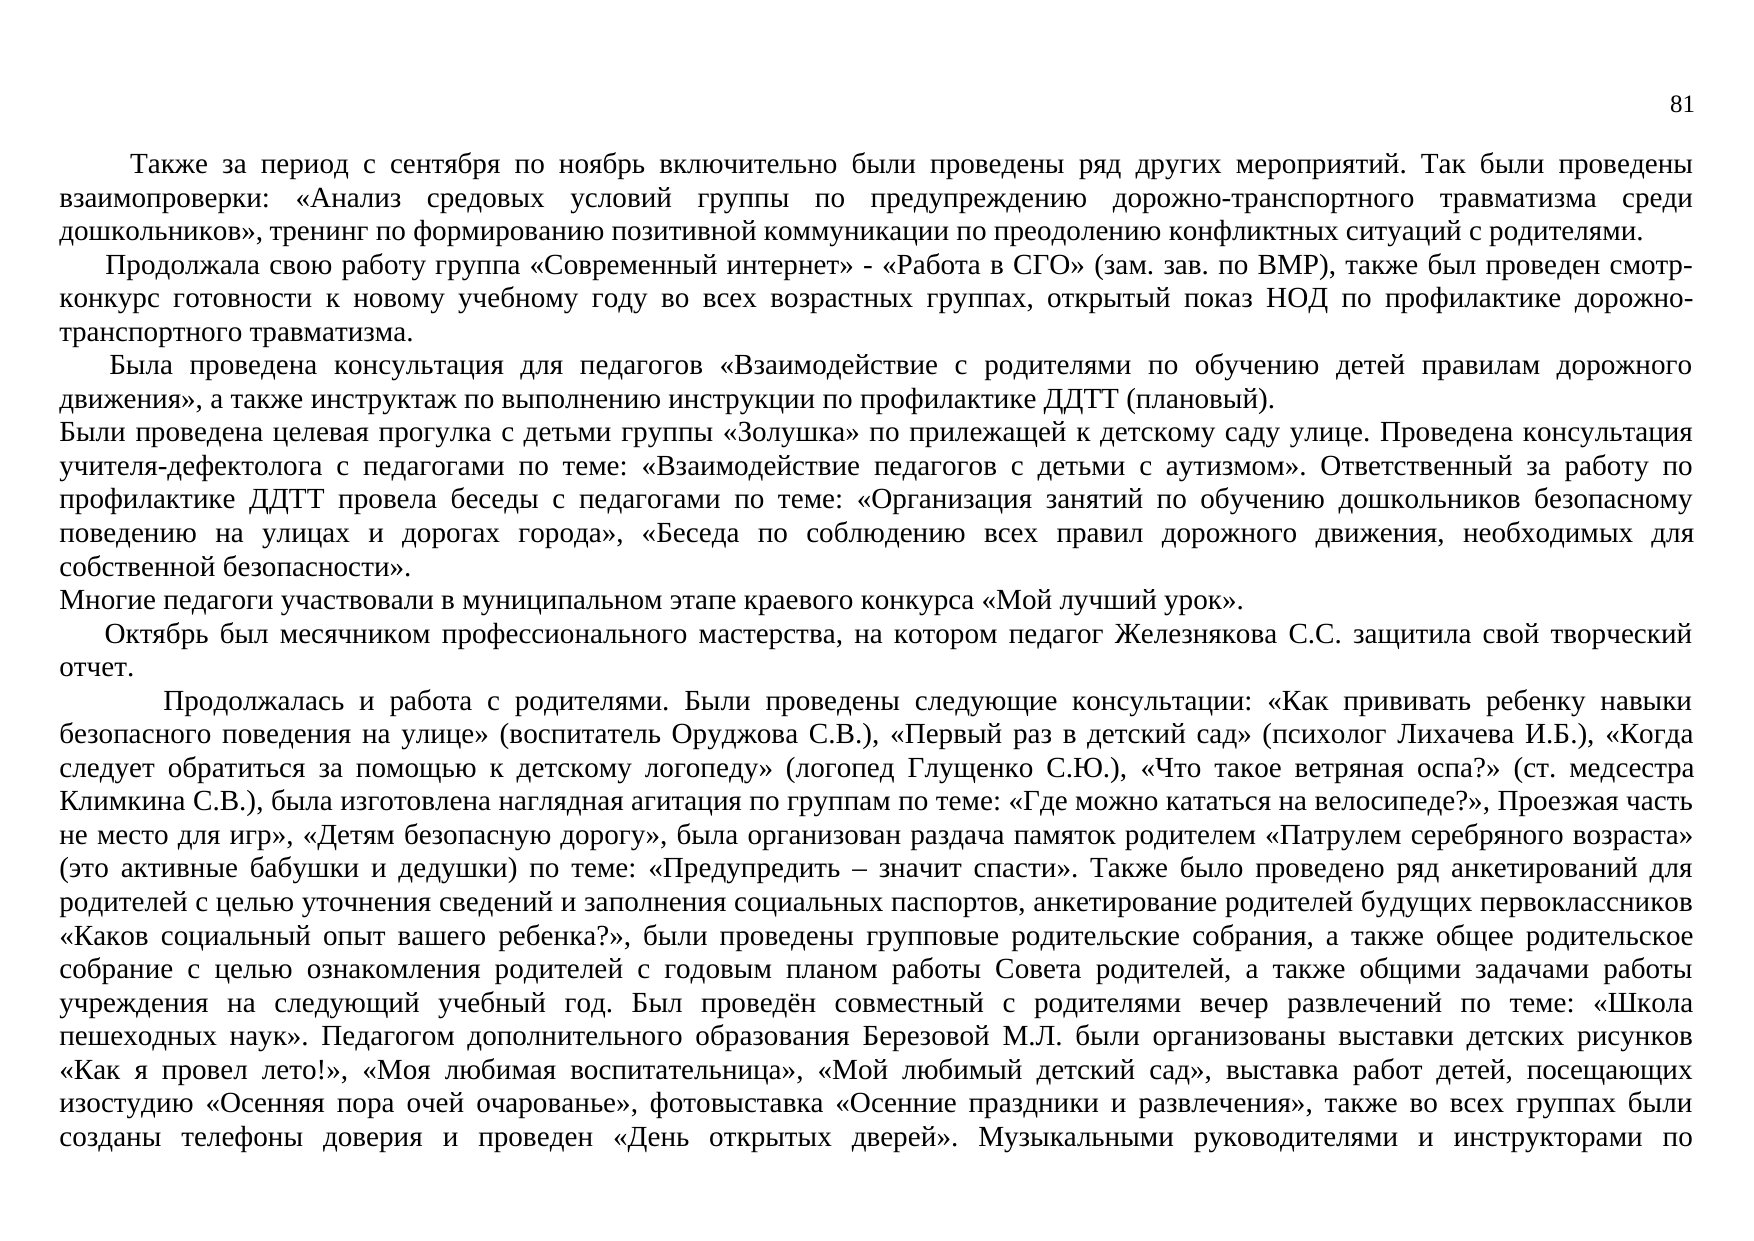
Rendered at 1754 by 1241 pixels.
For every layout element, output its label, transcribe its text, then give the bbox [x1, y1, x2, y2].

text Была проведена консультация для педагогов «Взаимодействие с родителями по обучению детей правилам дорожного движения», а также инструктаж по выполнению инструкции по профилактике ДДТТ (плановый). [59, 347, 1695, 414]
text Продолжала свою работу группа «Современный интернет» - «Работа в СГО» (зам. зав. по ВМР), также был проведен смотр-конкурс готовности к новому учебному году во всех возрастных группах, открытый показ НОД по профилактике дорожно-транспортного травматизма. [59, 247, 1695, 347]
text Были проведена целевая прогулка с детьми группы «Золушка» по прилежащей к детскому саду улице. Проведена консультация учителя-дефектолога с педагогами по теме: «Взаимодействие педагогов с детьми с аутизмом». Ответственный за работу по профилактике ДДТТ провела беседы с педагогами по теме: «Организация занятий по обучению дошкольников безопасному поведению на улицах и дорогах города», «Беседа по соблюдению всех правил дорожного движения, необходимых для собственной безопасности». [59, 414, 1695, 582]
text Октябрь был месячником профессионального мастерства, на котором педагог Железнякова С.С. защитила свой творческий отчет. [59, 616, 1695, 683]
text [59, 683, 1695, 1152]
text Многие педагоги участвовали в муниципальном этапе краевого конкурса «Мой лучший урок». [59, 582, 1695, 616]
text Также за период с сентября по ноябрь включительно были проведены ряд других мероприятий. Так были проведены взаимопроверки: «Анализ средовых условий группы по предупреждению дорожно-транспортного травматизма среди дошкольников», тренинг по формированию позитивной коммуникации по преодолению конфликтных ситуаций с родителями. [59, 146, 1695, 247]
